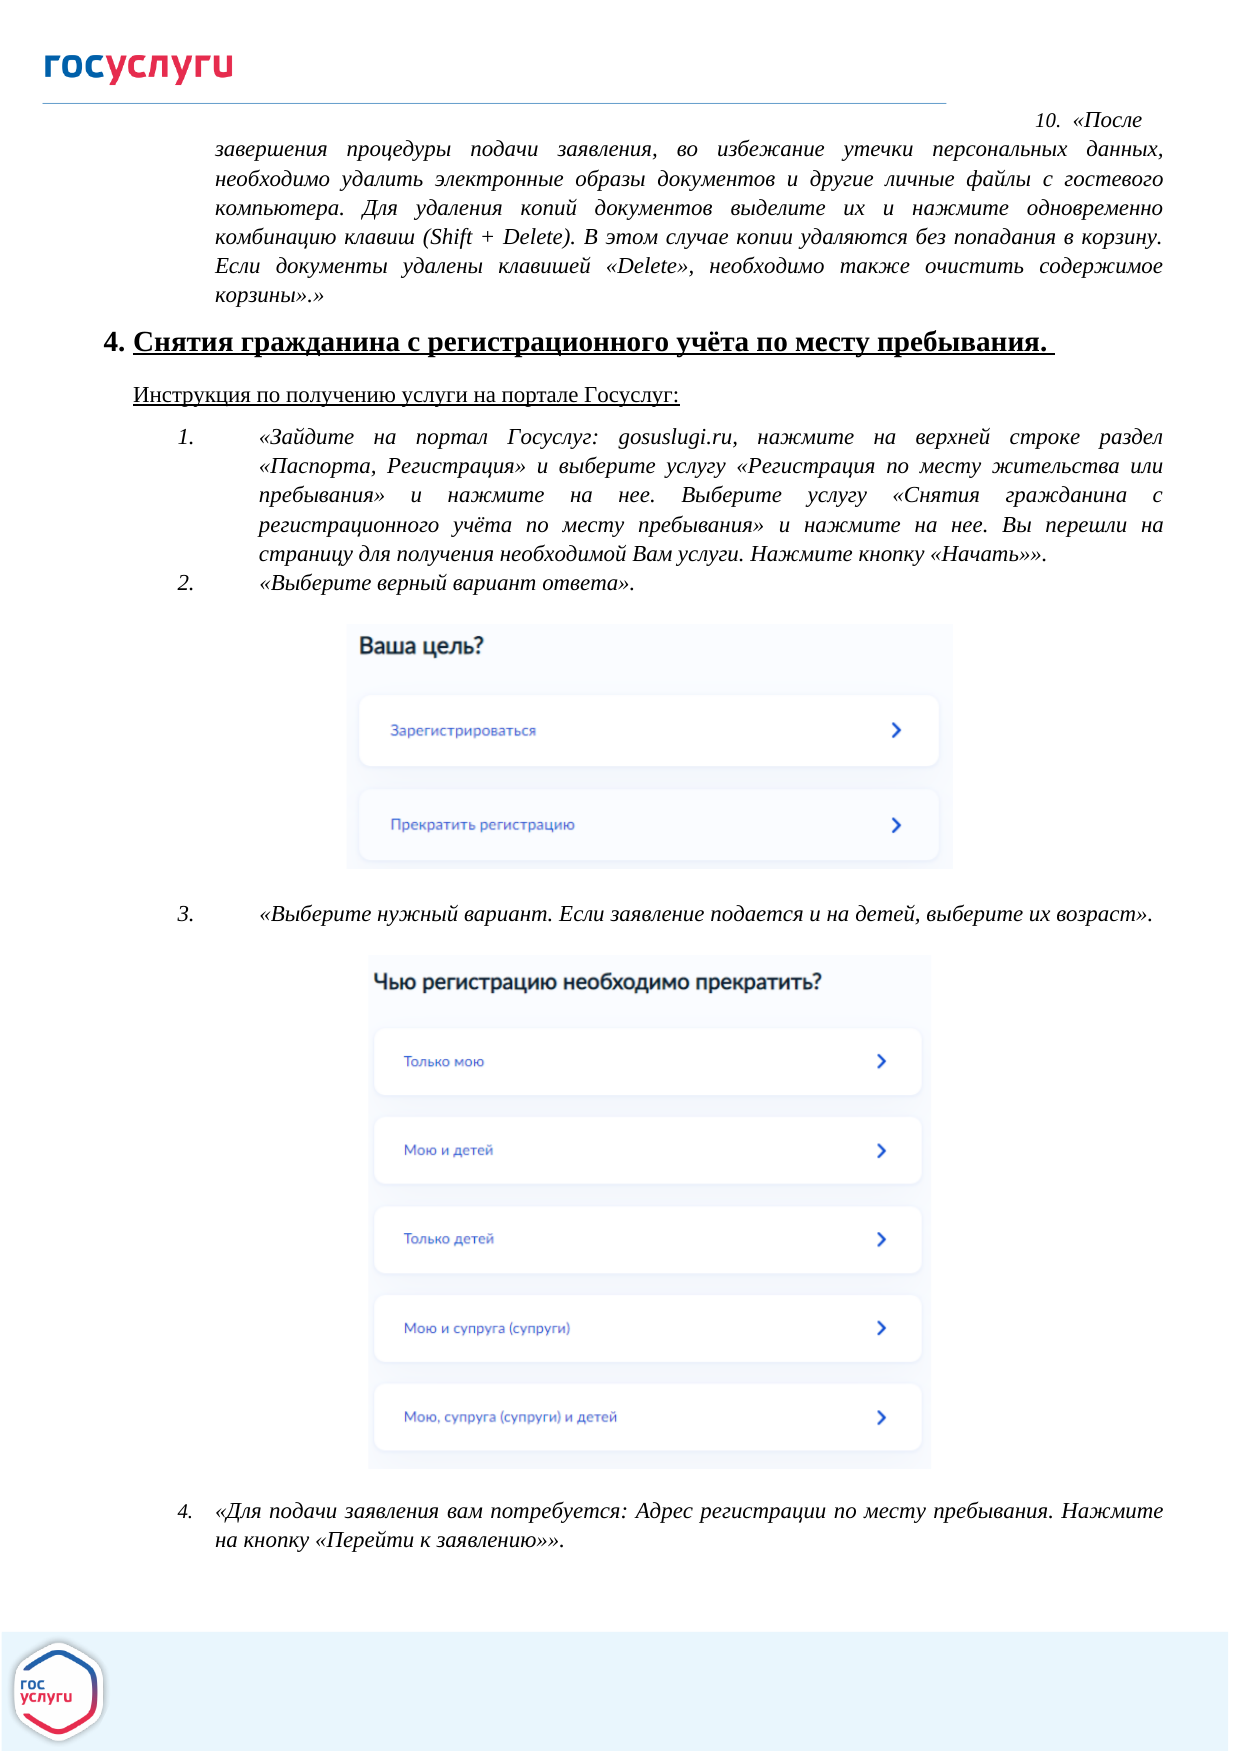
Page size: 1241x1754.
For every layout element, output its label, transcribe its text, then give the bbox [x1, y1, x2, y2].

list «После завершения процедуры подачи заявления, во избежание утечки персональных данных, необходимо удалить электронные образы документов и другие личные файлы с гостевого компьютера. Для удаления копий документов выделите их и нажмите одновременно комбинацию клавиш (Shift + Delete). В этом случае копии удаляются без попадания в корзину. Если документы удалены клавишей «Delete», необходимо также очистить содержимое корзины».» [177, 103, 1167, 308]
list «Для подачи заявления вам потребуется: Адрес регистрации по месту пребывания. Нажмите на кнопку «Перейти к заявлению»». [177, 1497, 1167, 1552]
picture [0, 0, 971, 113]
picture [0, 1629, 1227, 1751]
list «Выберите нужный вариант. Если заявление подается и на детей, выберите их возраст». [177, 897, 1167, 927]
list «Зайдите на портал Госуслуг: gosuslugi.ru, нажмите на верхней строке раздел «Паспорта, Регистрация» и выберите услугу «Регистрация по месту жительства или пребывания» и нажмите на нее. Выберите услугу «Снятия гражданина с регистрационного учёта по месту пребывания» и нажмите на нее. Вы перешли на страницу для получения необходимой Вам услуги. Нажмите кнопку «Начать»». [177, 420, 1167, 566]
text Инструкция по получению услуги на портале Госуслуг: [133, 370, 1167, 408]
picture [368, 955, 932, 1469]
list «Выберите верный вариант ответа». [177, 566, 1167, 595]
picture [346, 624, 953, 869]
list Снятия гражданина с регистрационного учёта по месту пребывания. [103, 324, 1167, 358]
